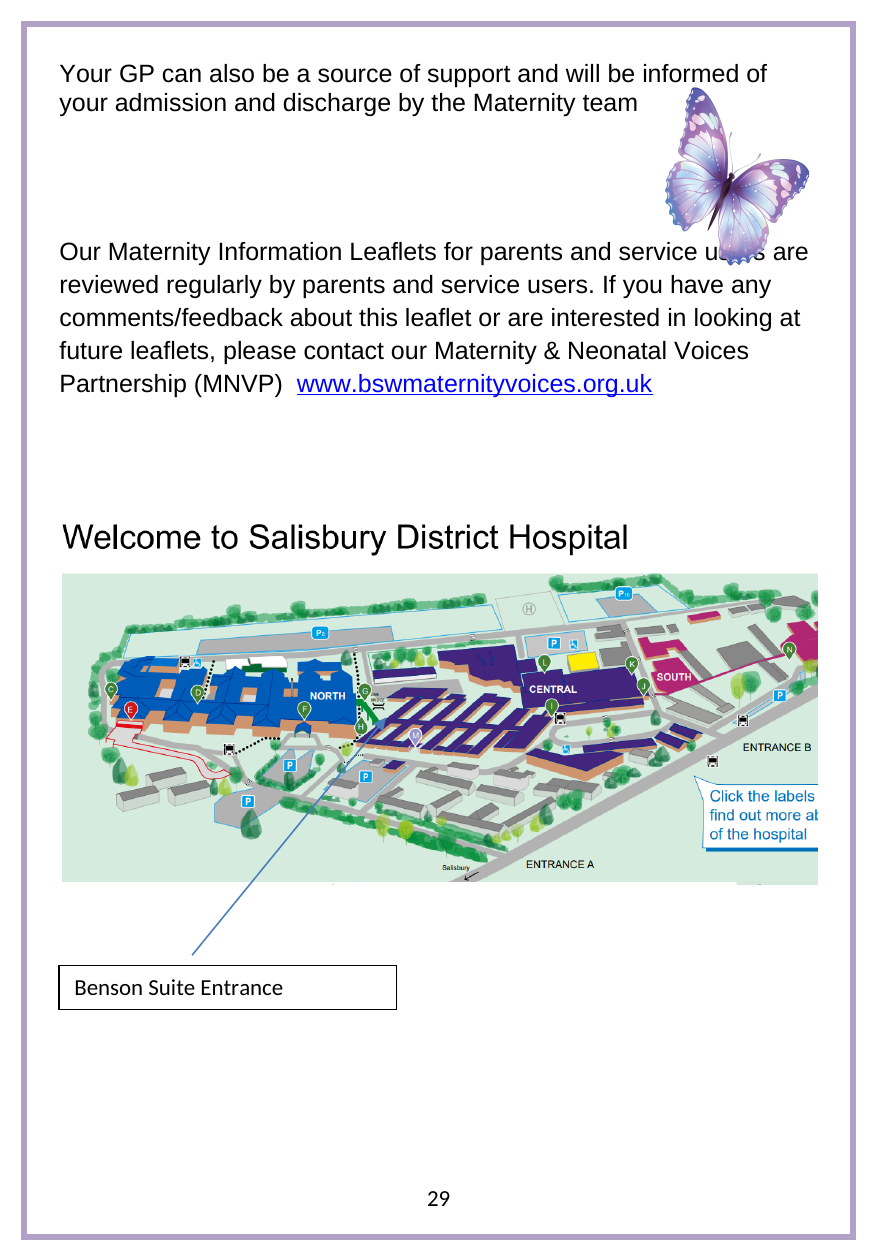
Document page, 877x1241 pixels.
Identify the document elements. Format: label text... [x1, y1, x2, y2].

picture [59, 521, 818, 885]
picture [665, 87, 810, 266]
text Your GP can also be a source of support and will be informed of your admission and discharge by the Maternity team [59, 59, 818, 117]
text Our Maternity Information Leaflets for parents and service users are reviewed regularly by parents and service users. If you have any comments/feedback about this leaflet or are interested in looking at future leaflets, please contact our Maternity & Neonatal Voices Partnership (MNVP) www.bswmaternityvoices.org.uk [59, 237, 818, 397]
